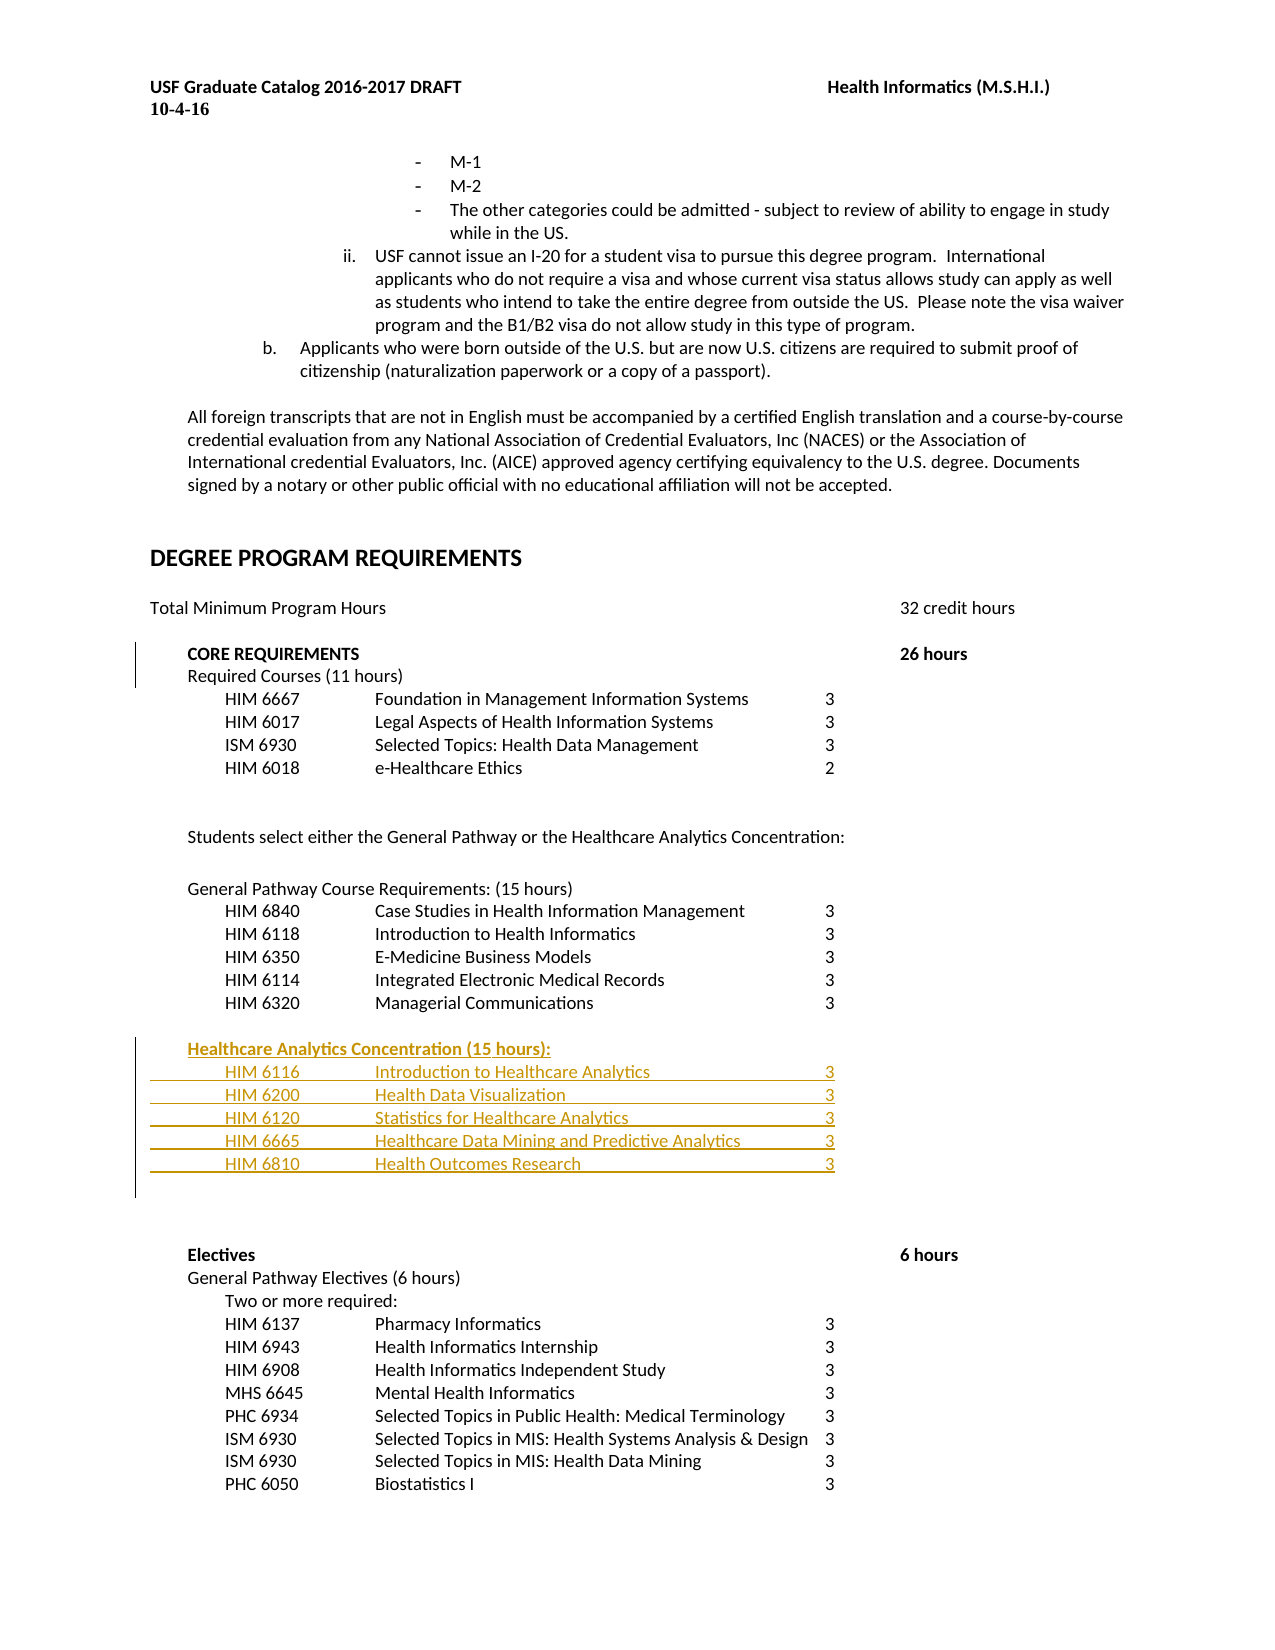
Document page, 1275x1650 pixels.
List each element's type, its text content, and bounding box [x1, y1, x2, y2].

text PHC 6934 Selected Topics in Public Health: Medical Terminology 3 [225, 1404, 1125, 1427]
text Students select either the General Pathway or the Healthcare Analytics Concentration: [150, 825, 1125, 848]
text PHC 6050 Biostatistics I 3 [225, 1472, 1125, 1495]
list The other categories could be admitted - subject to review of ability to engage in study while in the US. [412, 198, 1125, 244]
text HIM 6137 Pharmacy Informatics 3 [187, 1312, 1125, 1335]
text HIM 6017 Legal Aspects of Health Information Systems 3 [225, 710, 1125, 733]
text HIM 6118 Introduction to Health Informatics 3 [225, 922, 1125, 945]
text General Pathway Electives (6 hours) [187, 1266, 1125, 1289]
text General Pathway Course Requirements: (15 hours) [150, 877, 1125, 899]
text ISM 6930 Selected Topics in MIS: Health Data Mining 3 [225, 1449, 1125, 1472]
text Electives 6 hours [187, 1243, 1125, 1266]
text CORE REQUIREMENTS 26 hours [187, 642, 1125, 664]
text DEGREE PROGRAM REQUIREMENTS [150, 542, 1125, 573]
list USF cannot issue an I-20 for a student visa to pursue this degree program. International applicants who do not require a visa and whose current visa status allows study can apply as well as students who intend to take the entire degree from outside the US. Please note the visa waiver program and the B1/B2 visa do not allow study in this type of program. [356, 244, 1125, 336]
text ISM 6930 Selected Topics: Health Data Management 3 [225, 733, 1125, 756]
list Applicants who were born outside of the U.S. but are now U.S. citizens are required to submit proof of citizenship (naturalization paperwork or a copy of a passport). [262, 336, 1125, 382]
text Required Courses (11 hours) [187, 664, 1125, 687]
text Total Minimum Program Hours 32 credit hours [150, 596, 1125, 619]
text HIM 6320 Managerial Communications 3 [225, 991, 1125, 1014]
list M-1 [412, 150, 1125, 174]
text Two or more required: [187, 1289, 1125, 1312]
text ISM 6930 Selected Topics in MIS: Health Systems Analysis & Design 3 [225, 1427, 1125, 1449]
list M-2 [412, 174, 1125, 198]
text HIM 6350 E-Medicine Business Models 3 [225, 945, 1125, 968]
text MHS 6645 Mental Health Informatics 3 [225, 1381, 1125, 1404]
text All foreign transcripts that are not in English must be accompanied by a certified English translation and a course-by-course credential evaluation from any National Association of Credential Evaluators, Inc (NACES) or the Association of International credential Evaluators, Inc. (AICE) approved agency certifying equivalency to the U.S. degree. Documents signed by a notary or other public official with no educational affiliation will not be accepted. [187, 405, 1125, 497]
text HIM 6943 Health Informatics Internship 3 [225, 1335, 1125, 1358]
text HIM 6840 Case Studies in Health Information Management 3 [225, 899, 1125, 922]
text HIM 6908 Health Informatics Independent Study 3 [225, 1358, 1125, 1381]
text HIM 6667 Foundation in Management Information Systems 3 [225, 687, 1125, 710]
text HIM 6018 e-Healthcare Ethics 2 [225, 756, 1125, 779]
text HIM 6114 Integrated Electronic Medical Records 3 [225, 968, 1125, 991]
